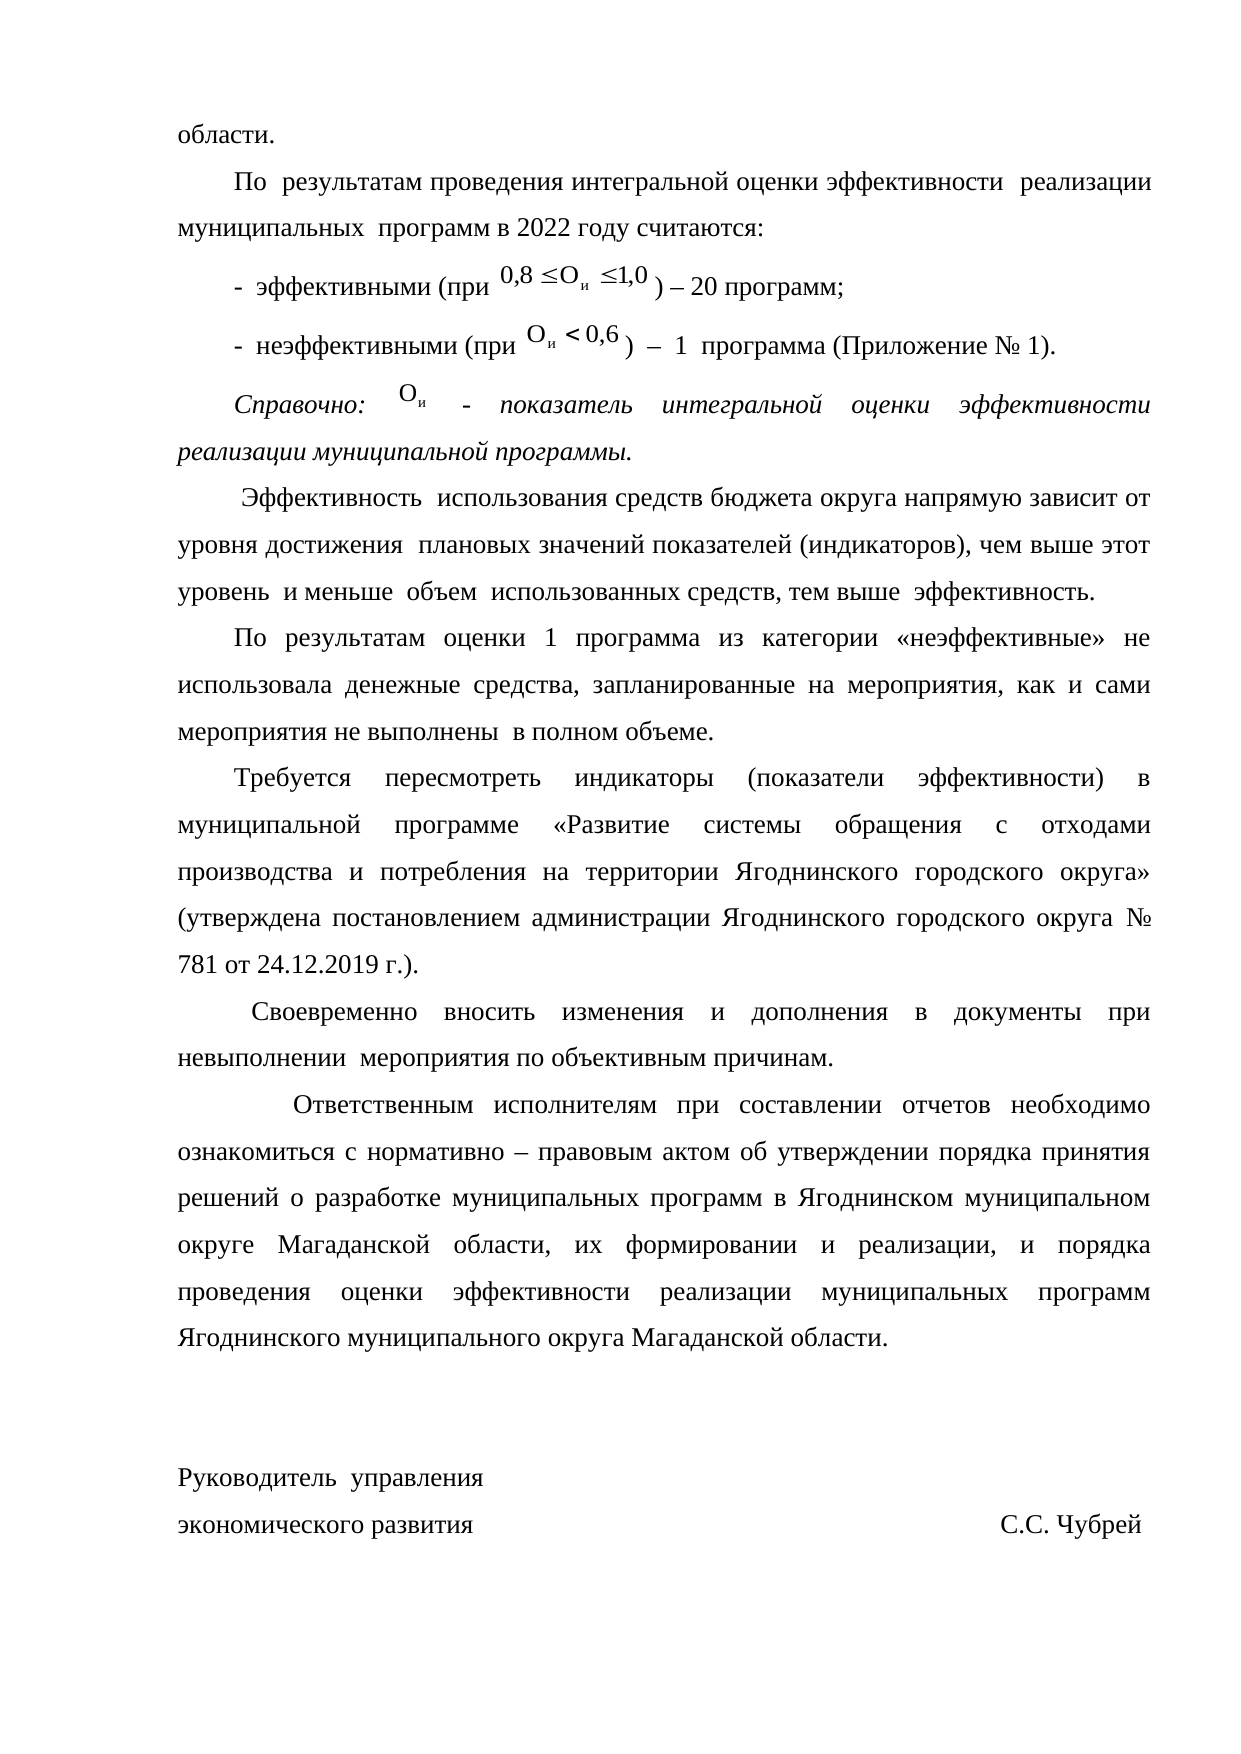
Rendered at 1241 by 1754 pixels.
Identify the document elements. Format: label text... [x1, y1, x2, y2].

text Требуется пересмотреть индикаторы (показатели эффективности) в муниципальной программе «Развитие системы обращения с отходами производства и потребления на территории Ягоднинского городского округа» (утверждена постановлением администрации Ягоднинского городского округа № 781 от 24.12.2019 г.). [177, 761, 1152, 979]
text - эффективными (при ) – 20 программ; [177, 258, 1152, 301]
text - неэффективными (при ) – 1 программа (Приложение № 1). [177, 317, 1152, 360]
text экономического развития С.С. Чубрей [177, 1508, 1152, 1539]
text Своевременно вносить изменения и дополнения в документы при невыполнении мероприятия по объективным причинам. [177, 995, 1152, 1072]
text По результатам проведения интегральной оценки эффективности реализации муниципальных программ в 2022 году считаются: [177, 165, 1152, 243]
text Ответственным исполнителям при составлении отчетов необходимо ознакомиться с нормативно – правовым актом об утверждении порядка принятия решений о разработке муниципальных программ в Ягоднинском муниципальном округе Магаданской области, их формировании и реализации, и порядка проведения оценки эффективности реализации муниципальных программ Ягоднинского муниципального округа Магаданской области. [177, 1088, 1152, 1352]
text Руководитель управления [177, 1461, 1152, 1492]
text Эффективность использования средств бюджета округа напрямую зависит от уровня достижения плановых значений показателей (индикаторов), чем выше этот уровень и меньше объем использованных средств, тем выше эффективность. [177, 481, 1152, 606]
text По результатам оценки 1 программа из категории «неэффективные» не использовала денежные средства, запланированные на мероприятия, как и сами мероприятия не выполнены в полном объеме. [177, 621, 1152, 746]
text Справочно: - показатель интегральной оценки эффективности реализации муниципальной программы. [177, 376, 1152, 466]
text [177, 118, 1152, 149]
